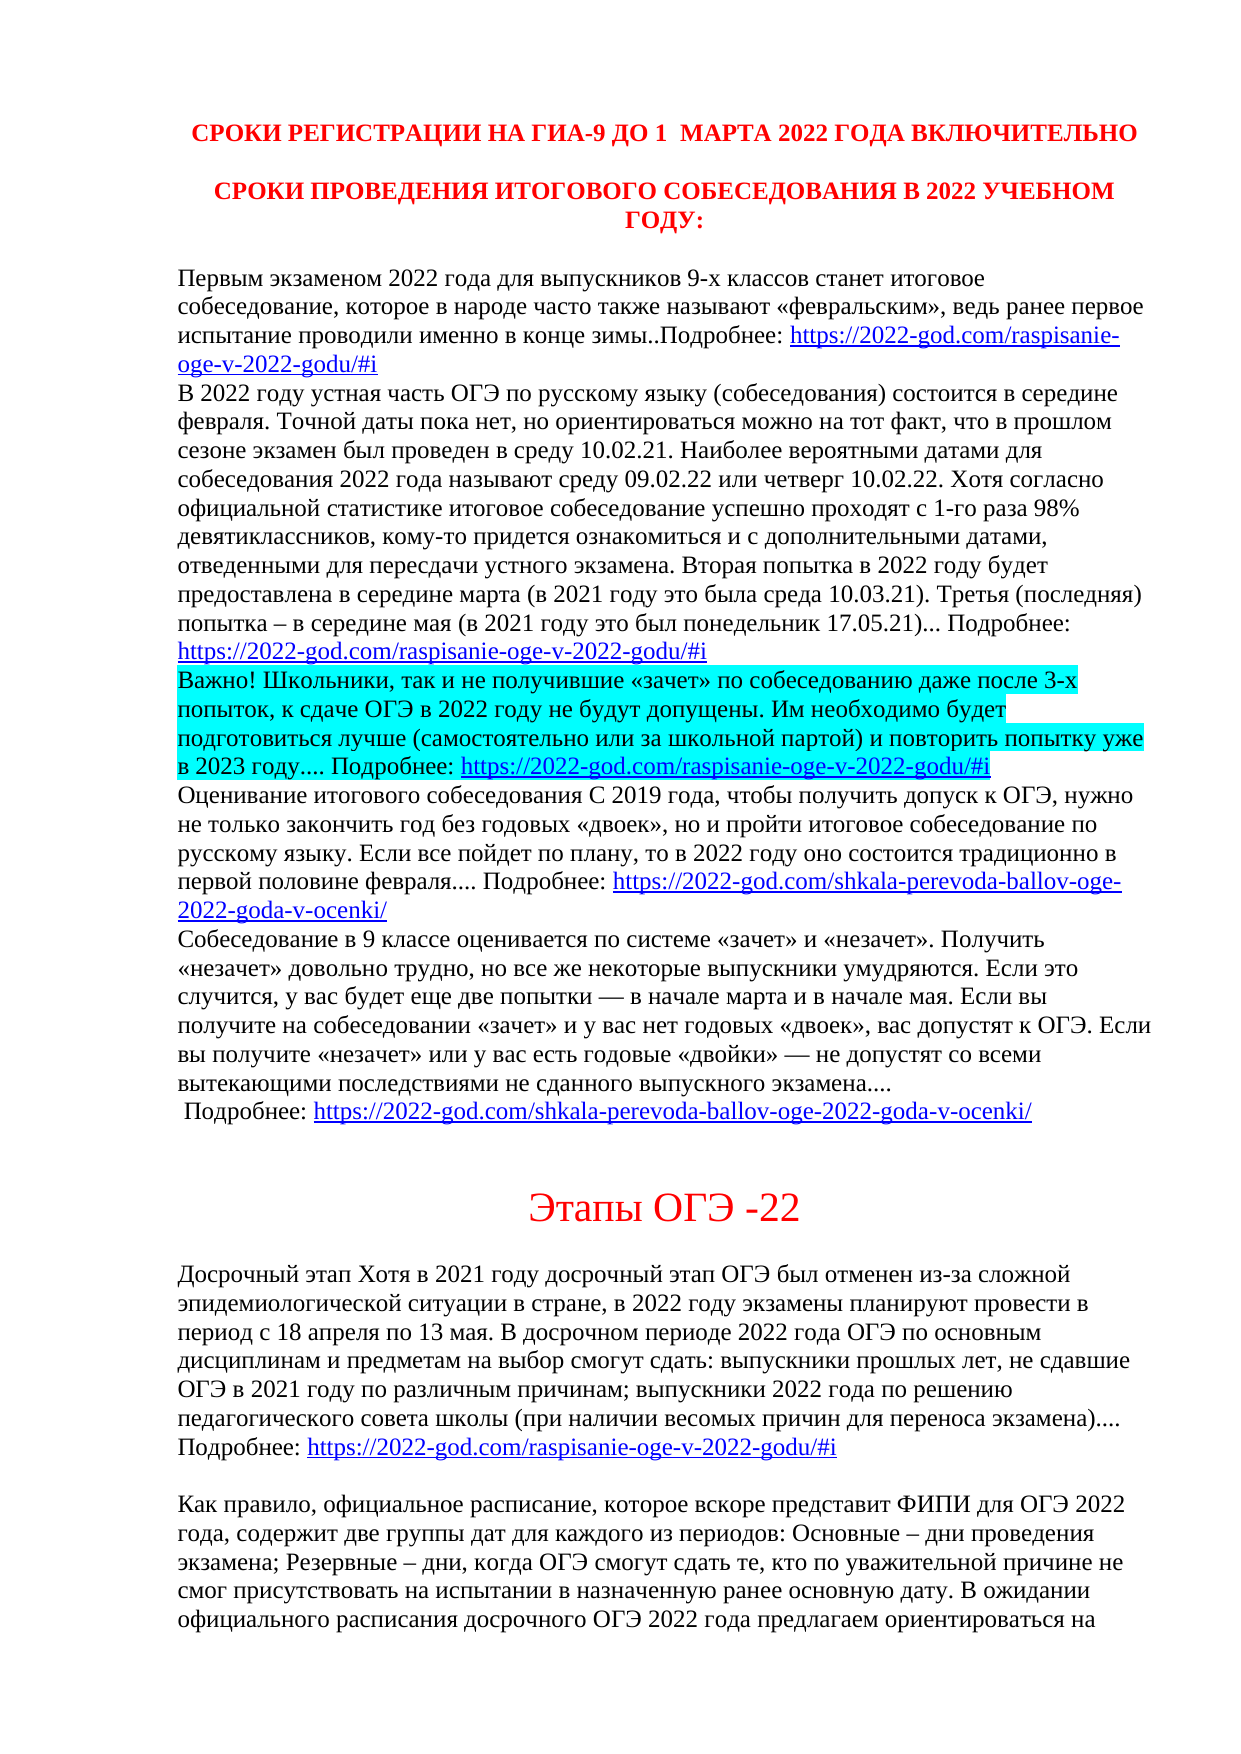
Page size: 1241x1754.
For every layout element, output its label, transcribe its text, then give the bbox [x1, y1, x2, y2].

text Оценивание итогового собеседования С 2019 года, чтобы получить допуск к ОГЭ, нужно не только закончить год без годовых «двоек», но и пройти итоговое собеседование по русскому языку. Если все пойдет по плану, то в 2022 году оно состоится традиционно в первой половине февраля.... Подробнее: https://2022-god.com/shkala-perevoda-ballov-oge-2022-goda-v-ocenki/ [177, 780, 1152, 924]
text Подробнее: https://2022-god.com/shkala-perevoda-ballov-oge-2022-goda-v-ocenki/ [177, 1096, 1152, 1125]
text Этапы ОГЭ -22 [177, 1183, 1152, 1231]
text Собеседование в 9 классе оценивается по системе «зачет» и «незачет». Получить «незачет» довольно трудно, но все же некоторые выпускники умудряются. Если это случится, у вас будет еще две попытки — в начале марта и в начале мая. Если вы получите на собеседовании «зачет» и у вас нет годовых «двоек», вас допустят к ОГЭ. Если вы получите «незачет» или у вас есть годовые «двойки» — не допустят со всеми вытекающими последствиями не сданного выпускного экзамена.... [177, 924, 1152, 1096]
text СРОКИ ПРОВЕДЕНИЯ ИТОГОВОГО СОБЕСЕДОВАНИЯ В 2022 УЧЕБНОМ ГОДУ: [177, 176, 1152, 233]
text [177, 1489, 1152, 1633]
text Досрочный этап Хотя в 2021 году досрочный этап ОГЭ был отменен из-за сложной эпидемиологической ситуации в стране, в 2022 году экзамены планируют провести в период с 18 апреля по 13 мая. В досрочном периоде 2022 года ОГЭ по основным дисциплинам и предметам на выбор смогут сдать: выпускники прошлых лет, не сдавшие ОГЭ в 2021 году по различным причинам; выпускники 2022 года по решению педагогического совета школы (при наличии весомых причин для переноса экзамена).... Подробнее: https://2022-god.com/raspisanie-oge-v-2022-godu/#i [177, 1259, 1152, 1461]
text Первым экзаменом 2022 года для выпускников 9-х классов станет итоговое собеседование, которое в народе часто также называют «февральским», ведь ранее первое испытание проводили именно в конце зимы..Подробнее: https://2022-god.com/raspisanie-oge-v-2022-godu/#i [177, 263, 1152, 378]
text СРОКИ РЕГИСТРАЦИИ НА ГИА-9 ДО 1 МАРТА 2022 ГОДА ВКЛЮЧИТЕЛЬНО [177, 118, 1152, 147]
text В 2022 году устная часть ОГЭ по русскому языку (собеседования) состоится в середине февраля. Точной даты пока нет, но ориентироваться можно на тот факт, что в прошлом сезоне экзамен был проведен в среду 10.02.21. Наиболее вероятными датами для собеседования 2022 года называют среду 09.02.22 или четверг 10.02.22. Хотя согласно официальной статистике итоговое собеседование успешно проходят с 1-го раза 98% девятиклассников, кому-то придется ознакомиться и с дополнительными датами, отведенными для пересдачи устного экзамена. Вторая попытка в 2022 году будет предоставлена в середине марта (в 2021 году это была среда 10.03.21). Третья (последняя) попытка – в середине мая (в 2021 году это был понедельник 17.05.21)... Подробнее: https://2022-god.com/raspisanie-oge-v-2022-godu/#i [177, 378, 1152, 665]
